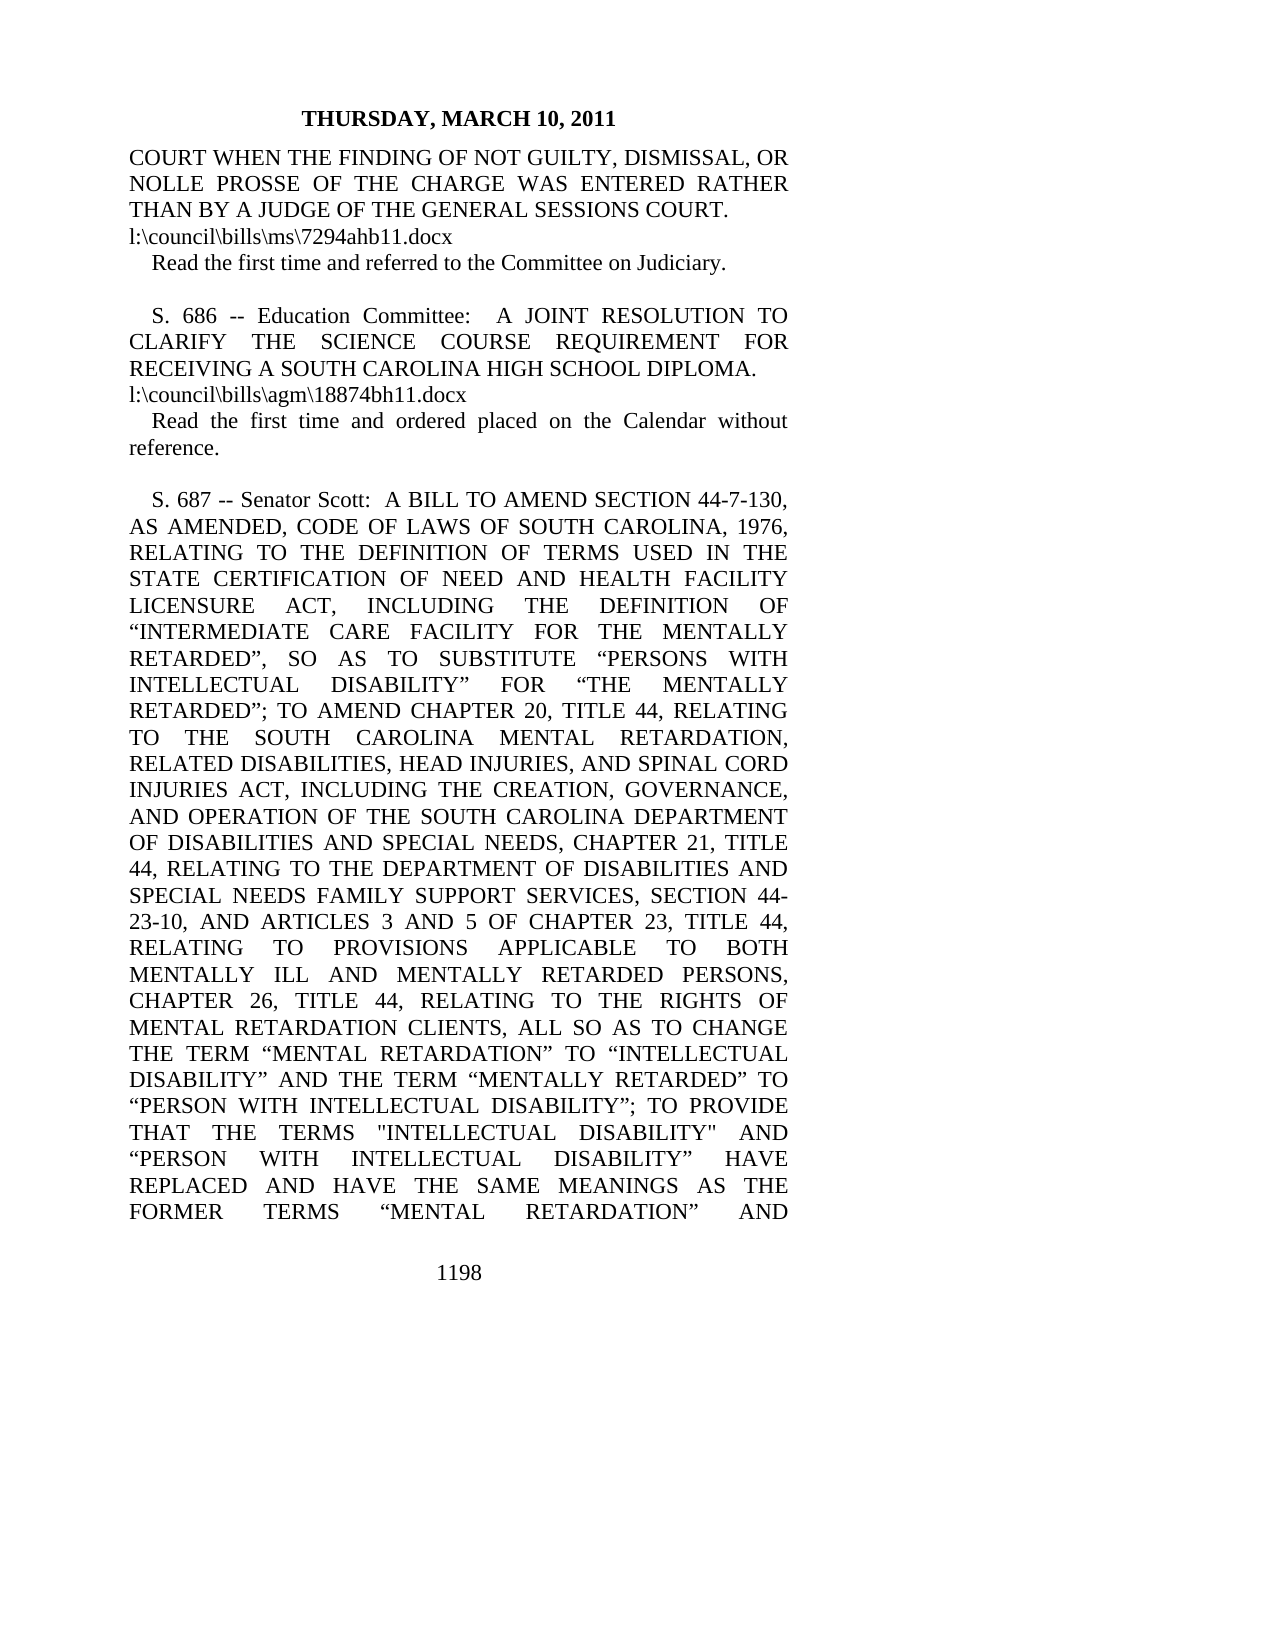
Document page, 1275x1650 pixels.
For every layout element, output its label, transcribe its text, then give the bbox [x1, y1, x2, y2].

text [129, 144, 789, 223]
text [129, 486, 789, 1224]
text Read the first time and referred to the Committee on Judiciary. [129, 249, 789, 276]
text Read the first time and ordered placed on the Calendar without reference. [129, 407, 789, 460]
text l:\council\bills\agm\18874bh11.docx [129, 381, 789, 407]
text l:\council\bills\ms\7294ahb11.docx [129, 223, 789, 249]
text S. 686 -- Education Committee: A JOINT RESOLUTION TO CLARIFY THE SCIENCE COURSE REQUIREMENT FOR RECEIVING A SOUTH CAROLINA HIGH SCHOOL DIPLOMA. [129, 302, 789, 381]
